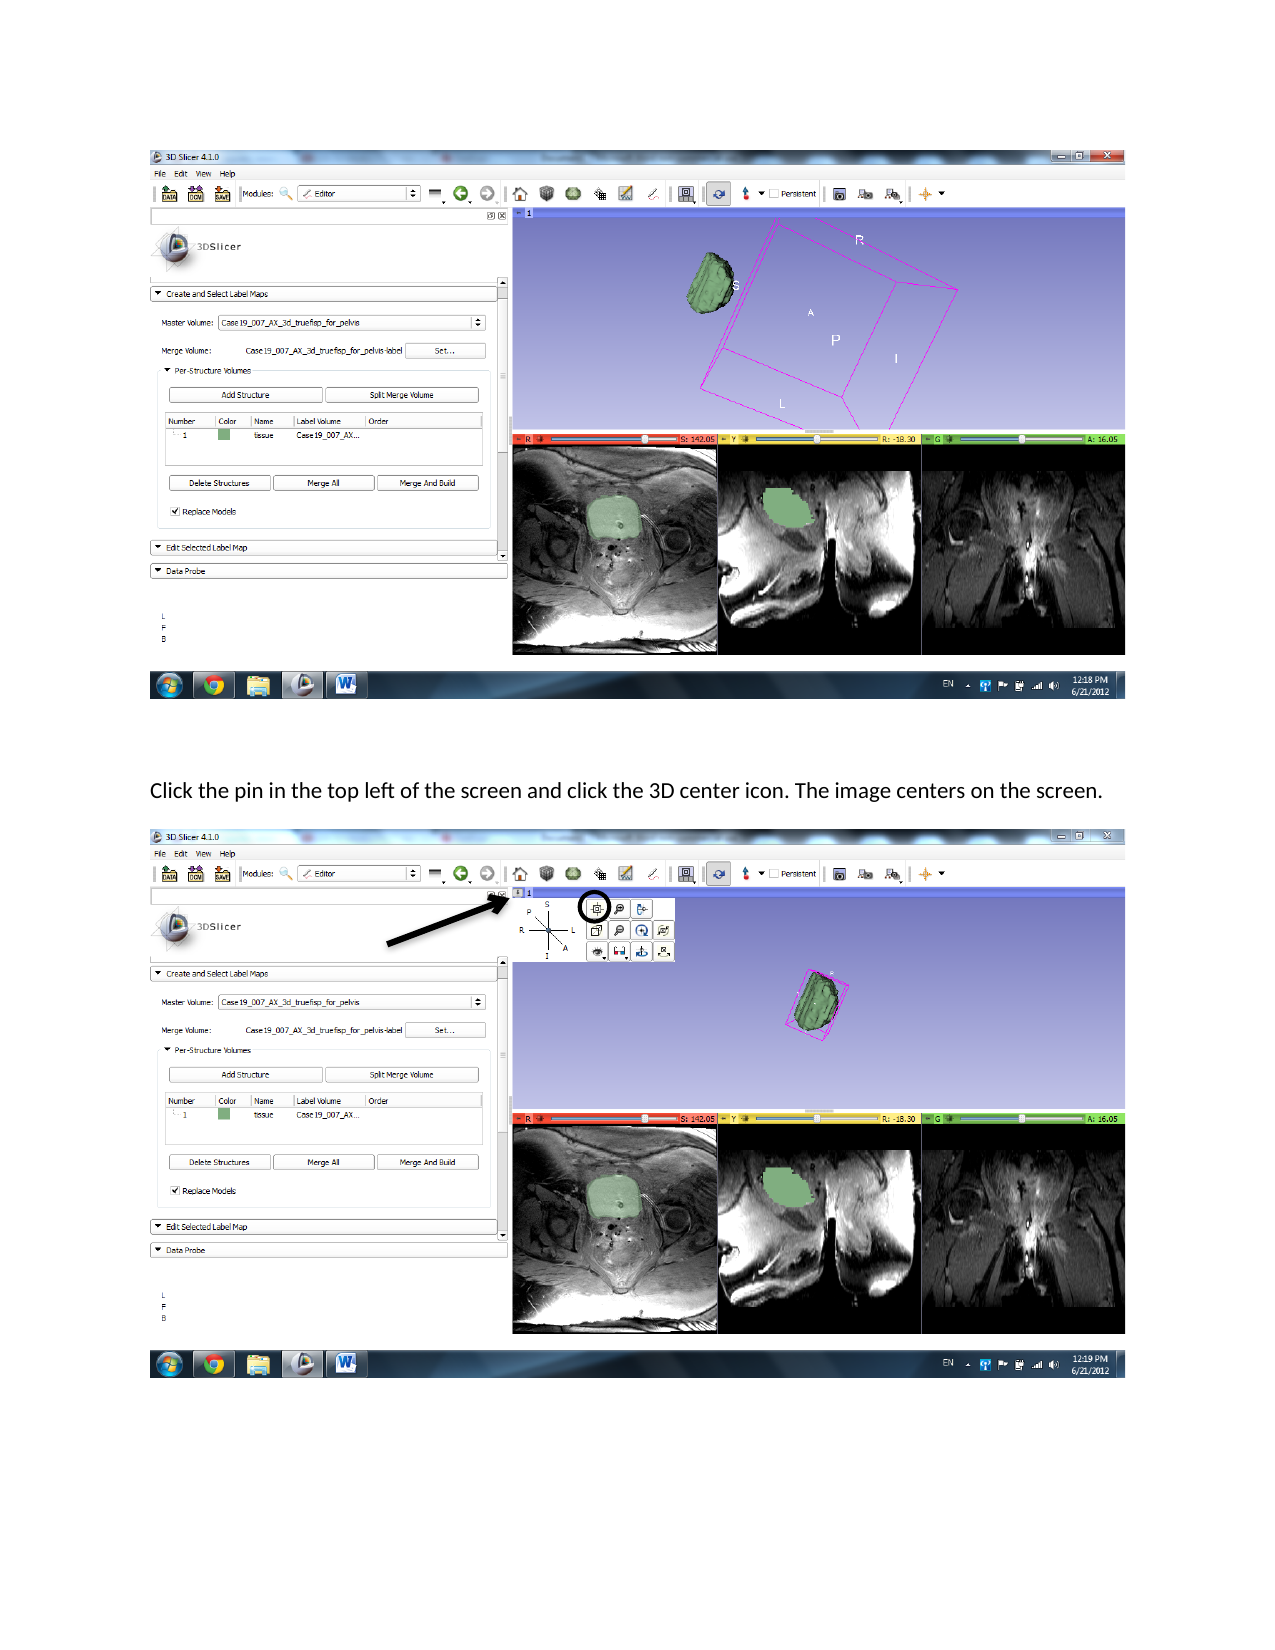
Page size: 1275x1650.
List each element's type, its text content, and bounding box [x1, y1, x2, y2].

picture [150, 829, 1125, 1378]
text Click the pin in the top left of the screen and click the 3D center icon. The image centers on the screen. [150, 776, 1125, 804]
picture [150, 150, 1125, 699]
